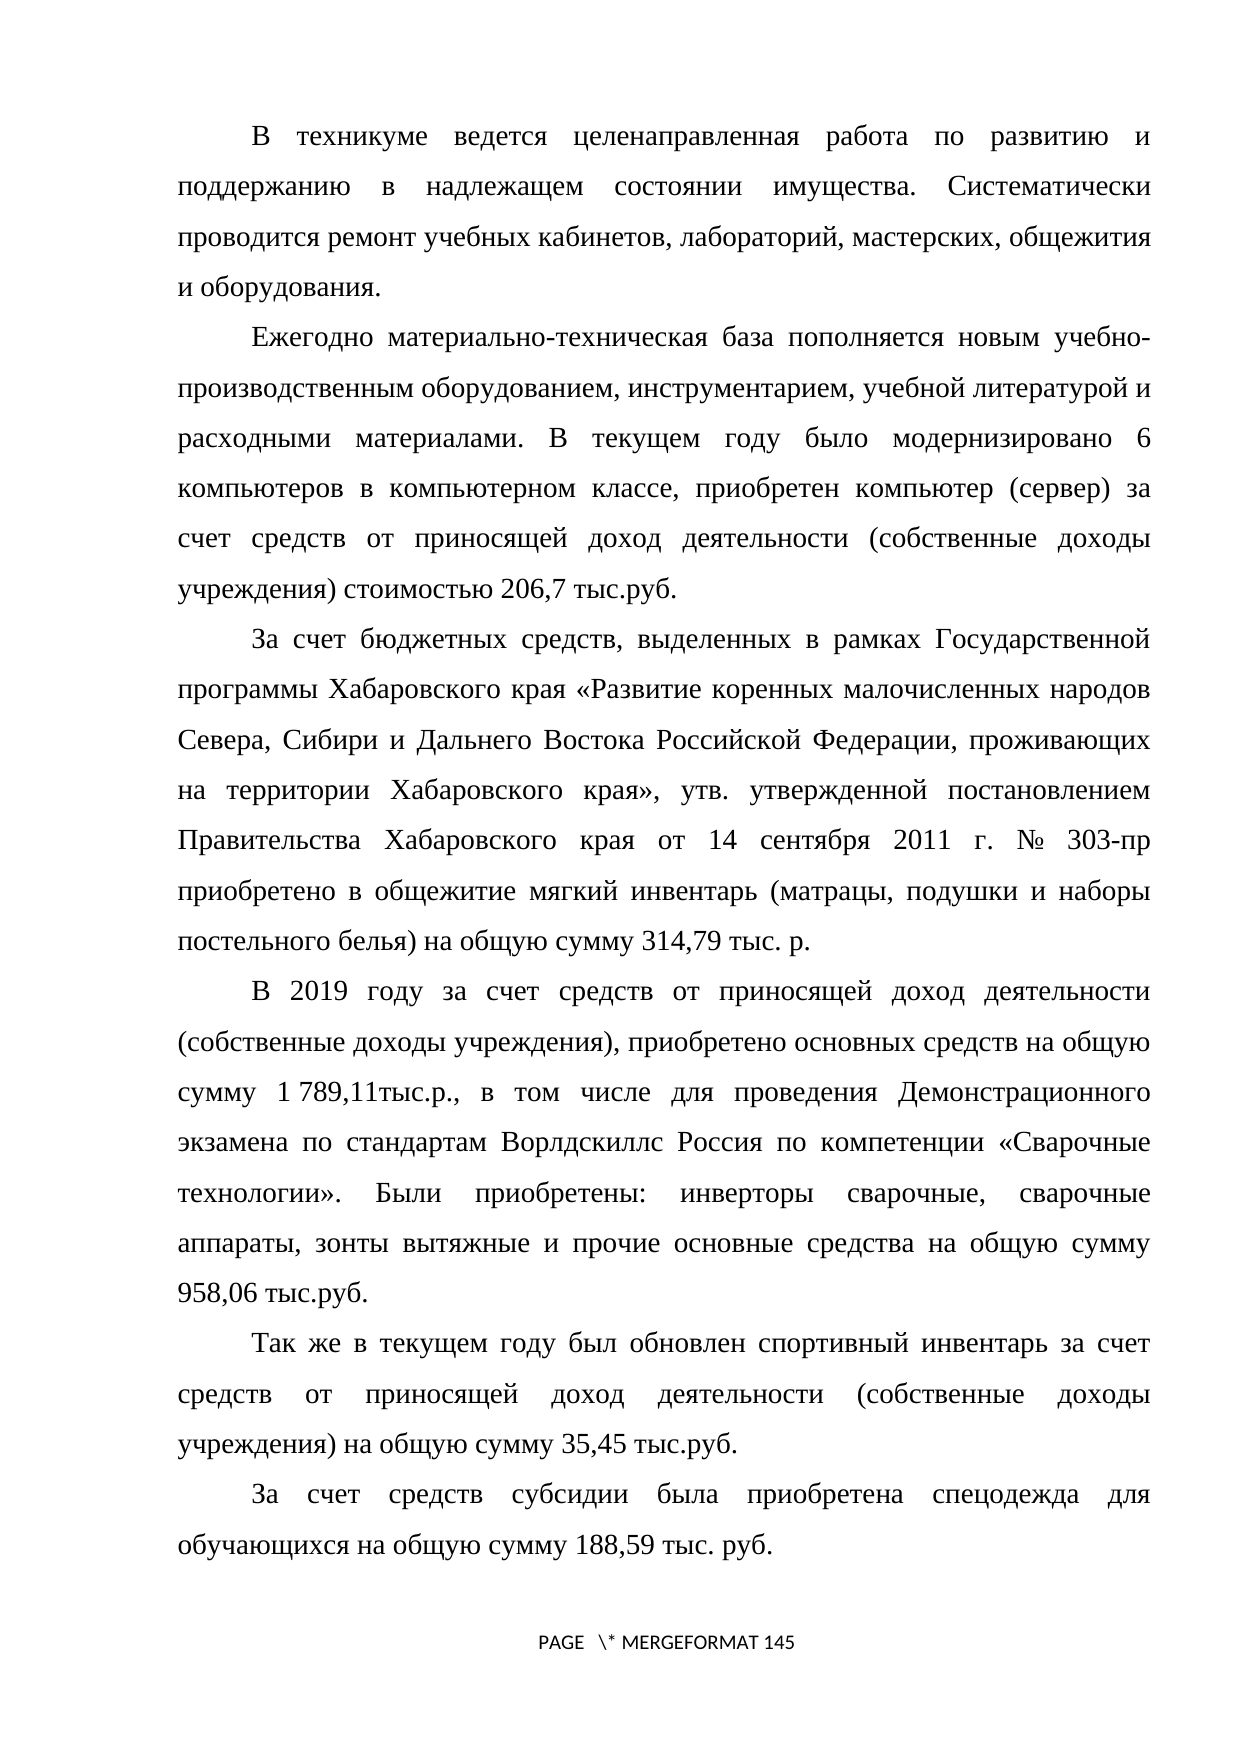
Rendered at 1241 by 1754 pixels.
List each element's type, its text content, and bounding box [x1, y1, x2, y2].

text В техникуме ведется целенаправленная работа по развитию и поддержанию в надлежащем состоянии имущества. Систематически проводится ремонт учебных кабинетов, лабораторий, мастерских, общежития и оборудования. [177, 118, 1152, 303]
text Так же в текущем году был обновлен спортивный инвентарь за счет средств от приносящей доход деятельности (собственные доходы учреждения) на общую сумму 35,45 тыс.руб. [177, 1326, 1152, 1460]
text В 2019 году за счет средств от приносящей доход деятельности (собственные доходы учреждения), приобретено основных средств на общую сумму 1 789,11тыс.р., в том числе для проведения Демонстрационного экзамена по стандартам Ворлдскиллс Россия по компетенции «Сварочные технологии». Были приобретены: инверторы сварочные, сварочные аппараты, зонты вытяжные и прочие основные средства на общую сумму 958,06 тыс.руб. [177, 973, 1152, 1309]
text За счет средств субсидии была приобретена спецодежда для обучающихся на общую сумму 188,59 тыс. руб. [177, 1477, 1152, 1560]
text За счет бюджетных средств, выделенных в рамках Государственной программы Хабаровского края «Развитие коренных малочисленных народов Севера, Сибири и Дальнего Востока Российской Федерации, проживающих на территории Хабаровского края», утв. утвержденной постановлением Правительства Хабаровского края от 14 сентября 2011 г. № 303-пр приобретено в общежитие мягкий инвентарь (матрацы, подушки и наборы постельного белья) на общую сумму 314,79 тыс. р. [177, 621, 1152, 957]
text Ежегодно материально-техническая база пополняется новым учебно-производственным оборудованием, инструментарием, учебной литературой и расходными материалами. В текущем году было модернизировано 6 компьютеров в компьютерном классе, приобретен компьютер (сервер) за счет средств от приносящей доход деятельности (собственные доходы учреждения) стоимостью 206,7 тыс.руб. [177, 319, 1152, 604]
